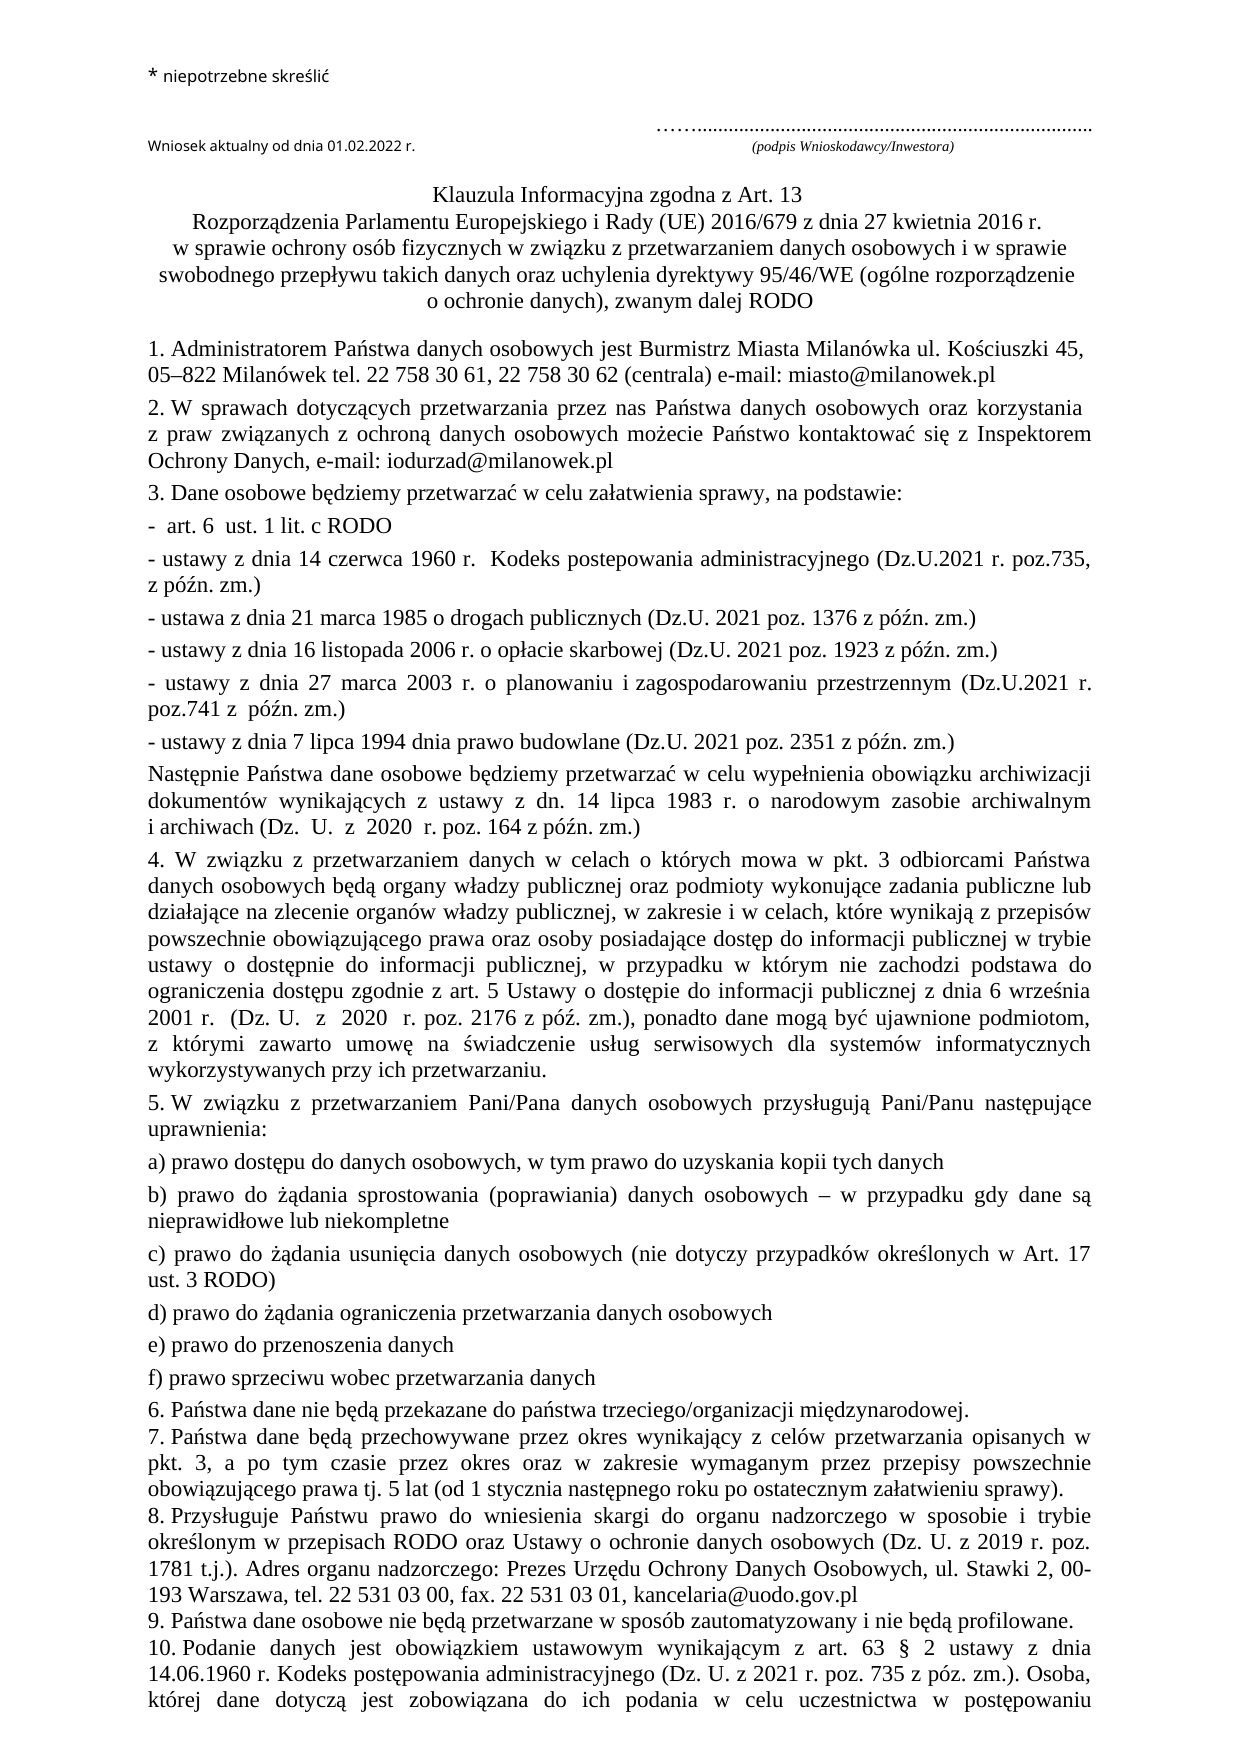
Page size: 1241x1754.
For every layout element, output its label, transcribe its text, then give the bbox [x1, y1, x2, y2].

text Wniosek aktualny od dnia 01.02.2022 r. (podpis Wnioskodawcy/Inwestora) [148, 136, 1093, 156]
text 1. Administratorem Państwa danych osobowych jest Burmistrz Miasta Milanówka ul. Kościuszki 45, 05–822 Milanówek tel. 22 758 30 61, 22 758 30 62 (centrala) e-mail: miasto@milanowek.pl [148, 335, 1093, 388]
text b) prawo do żądania sprostowania (poprawiania) danych osobowych – w przypadku gdy dane są nieprawidłowe lub niekompletne [148, 1181, 1093, 1233]
text d) prawo do żądania ograniczenia przetwarzania danych osobowych [148, 1299, 1093, 1325]
text - ustawa z dnia 21 marca 1985 o drogach publicznych (Dz.U. 2021 poz. 1376 z późn. zm.) [148, 604, 1093, 630]
text Klauzula Informacyjna zgodna z Art. 13 Rozporządzenia Parlamentu Europejskiego i Rady (UE) 2016/679 z dnia 27 kwietnia 2016 r. w sprawie ochrony osób fizycznych w związku z przetwarzaniem danych osobowych i w sprawie swobodnego przepływu takich danych oraz uchylenia dyrektywy 95/46/WE (ogólne rozporządzenie o ochronie danych), zwanym dalej RODO [148, 182, 1093, 313]
text - ustawy z dnia 27 marca 2003 r. o planowaniu i zagospodarowaniu przestrzennym (Dz.U.2021 r. poz.741 z późn. zm.) [148, 669, 1093, 722]
text f) prawo sprzeciwu wobec przetwarzania danych [148, 1364, 1093, 1390]
list Przysługuje Państwu prawo do wniesienia skargi do organu nadzorczego w sposobie i trybie określonym w przepisach RODO oraz Ustawy o ochronie danych osobowych (Dz. U. z 2019 r. poz. 1781 t.j.). Adres organu nadzorczego: Prezes Urzędu Ochrony Danych Osobowych, ul. Stawki 2, 00-193 Warszawa, tel. 22 531 03 00, fax. 22 531 03 01, kancelaria@uodo.gov.pl [148, 1502, 1093, 1607]
text - ustawy z dnia 14 czerwca 1960 r. Kodeks postepowania administracyjnego (Dz.U.2021 r. poz.735, z późn. zm.) [148, 545, 1093, 597]
text * niepotrzebne skreślić [148, 63, 1093, 88]
list Państwa dane będą przechowywane przez okres wynikający z celów przetwarzania opisanych w pkt. 3, a po tym czasie przez okres oraz w zakresie wymaganym przez przepisy powszechnie obowiązującego prawa tj. 5 lat (od 1 stycznia następnego roku po ostatecznym załatwieniu sprawy). [148, 1423, 1093, 1502]
list Państwa dane osobowe nie będą przetwarzane w sposób zautomatyzowany i nie będą profilowane. [148, 1607, 1093, 1634]
list W związku z przetwarzaniem Pani/Pana danych osobowych przysługują Pani/Panu następujące uprawnienia: [148, 1089, 1093, 1142]
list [148, 1634, 1093, 1713]
text 2. W sprawach dotyczących przetwarzania przez nas Państwa danych osobowych oraz korzystania z praw związanych z ochroną danych osobowych możecie Państwo kontaktować się z Inspektorem Ochrony Danych, e-mail: iodurzad@milanowek.pl [148, 394, 1093, 473]
text a) prawo dostępu do danych osobowych, w tym prawo do uzyskania kopii tych danych [148, 1148, 1093, 1174]
text - art. 6 ust. 1 lit. c RODO [148, 512, 1093, 538]
text - ustawy z dnia 16 listopada 2006 r. o opłacie skarbowej (Dz.U. 2021 poz. 1923 z późn. zm.) [148, 636, 1093, 663]
text 4. W związku z przetwarzaniem danych w celach o których mowa w pkt. 3 odbiorcami Państwa danych osobowych będą organy władzy publicznej oraz podmioty wykonujące zadania publiczne lub działające na zlecenie organów władzy publicznej, w zakresie i w celach, które wynikają z przepisów powszechnie obowiązującego prawa oraz osoby posiadające dostęp do informacji publicznej w trybie ustawy o dostępnie do informacji publicznej, w przypadku w którym nie zachodzi podstawa do ograniczenia dostępu zgodnie z art. 5 Ustawy o dostępie do informacji publicznej z dnia 6 września 2001 r. (Dz. U. z 2020 r. poz. 2176 z póź. zm.), ponadto dane mogą być ujawnione podmiotom, z którymi zawarto umowę na świadczenie usług serwisowych dla systemów informatycznych wykorzystywanych przy ich przetwarzaniu. [148, 846, 1093, 1083]
text Następnie Państwa dane osobowe będziemy przetwarzać w celu wypełnienia obowiązku archiwizacji dokumentów wynikających z ustawy z dn. 14 lipca 1983 r. o narodowym zasobie archiwalnym i archiwach (Dz. U. z 2020 r. poz. 164 z późn. zm.) [148, 760, 1093, 839]
text 3. Dane osobowe będziemy przetwarzać w celu załatwienia sprawy, na podstawie: [148, 479, 1093, 506]
text - ustawy z dnia 7 lipca 1994 dnia prawo budowlane (Dz.U. 2021 poz. 2351 z późn. zm.) [148, 728, 1093, 754]
text e) prawo do przenoszenia danych [148, 1331, 1093, 1358]
text c) prawo do żądania usunięcia danych osobowych (nie dotyczy przypadków określonych w Art. 17 ust. 3 RODO) [148, 1240, 1093, 1292]
list Państwa dane nie będą przekazane do państwa trzeciego/organizacji międzynarodowej. [148, 1396, 1093, 1423]
text ……............................................................................ [148, 112, 1093, 136]
